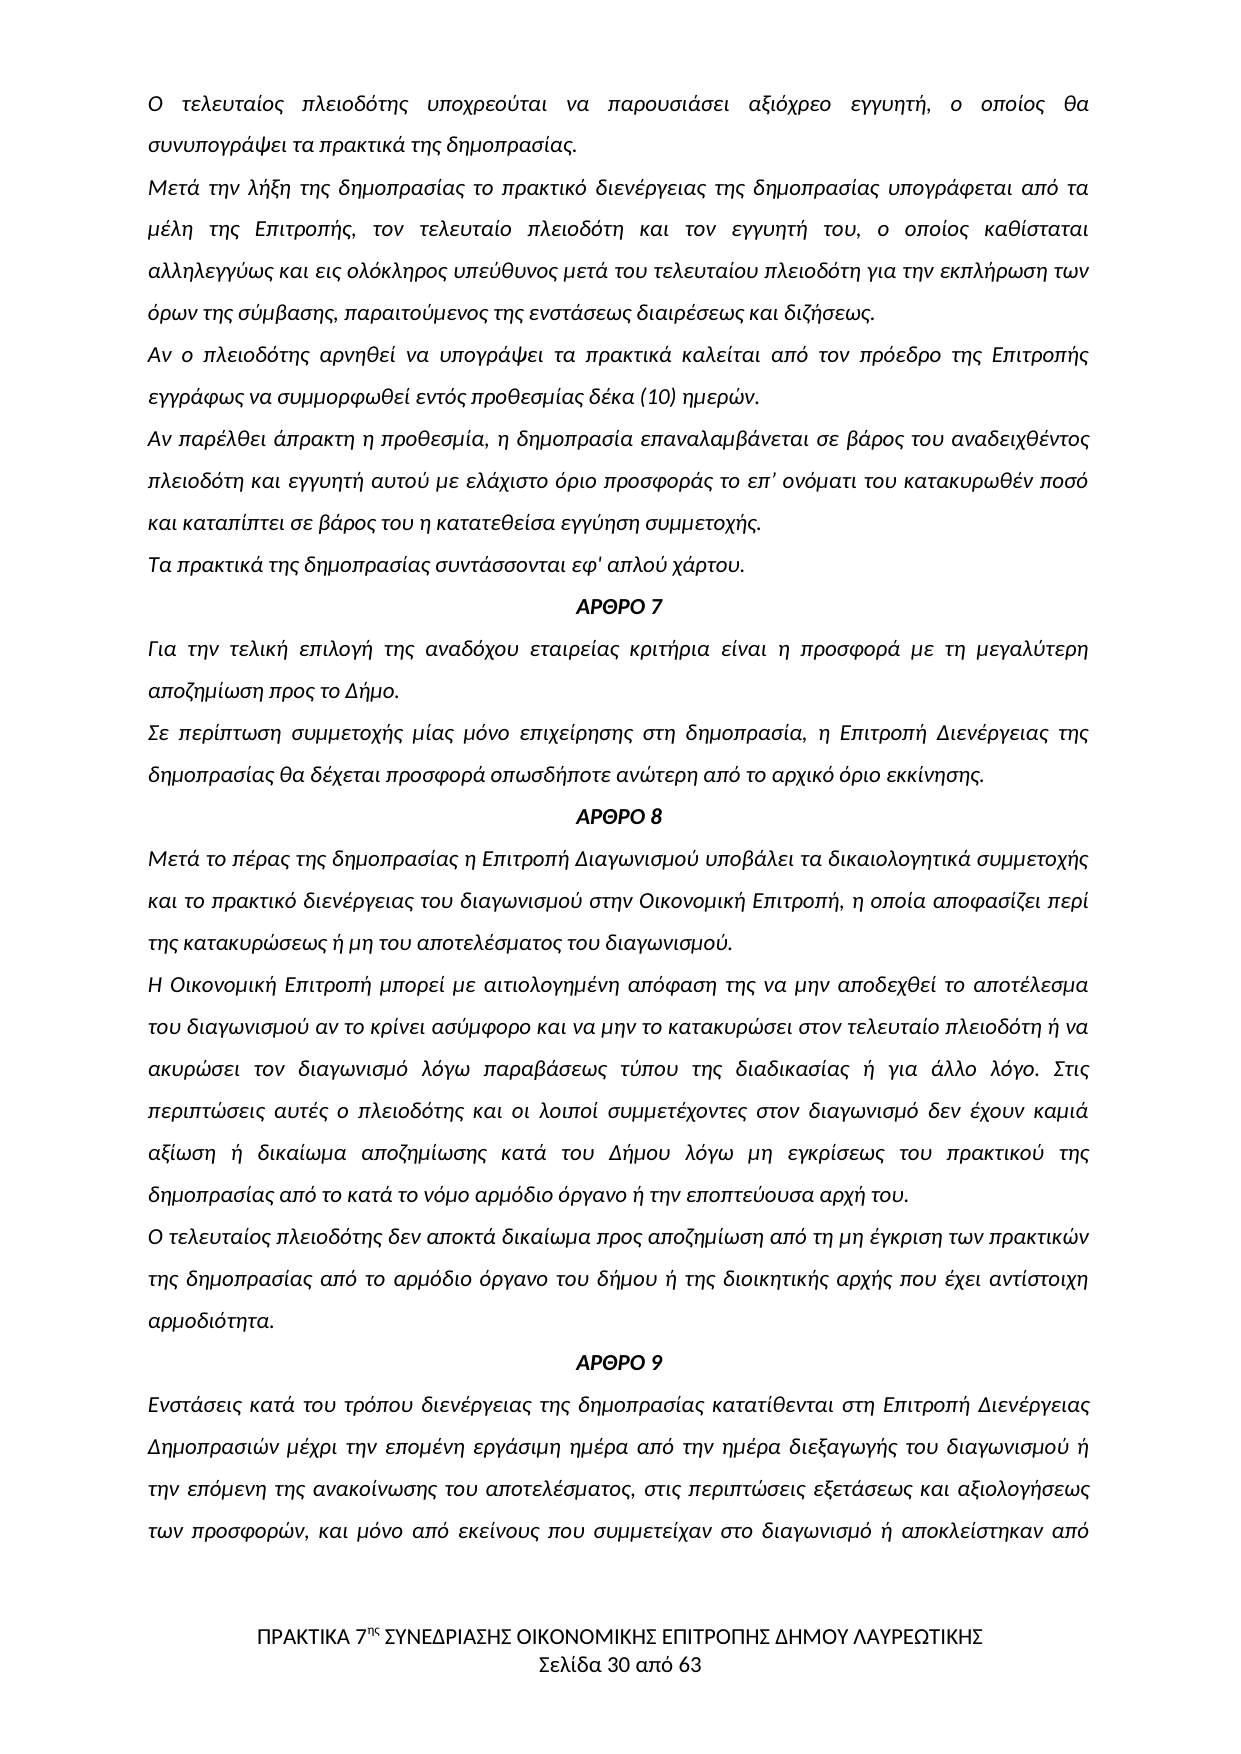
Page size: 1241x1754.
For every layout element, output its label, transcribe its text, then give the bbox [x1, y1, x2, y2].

text Αν ο πλειοδότης αρνηθεί να υπογράψει τα πρακτικά καλείται από τον πρόεδρο της Επιτροπής εγγράφως να συμμορφωθεί εντός προθεσμίας δέκα (10) ημερών. [148, 341, 1092, 411]
text Μετά το πέρας της δημοπρασίας η Επιτροπή Διαγωνισμού υποβάλει τα δικαιολογητικά συμμετοχής και το πρακτικό διενέργειας του διαγωνισμού στην Οικονομική Επιτροπή, η οποία αποφασίζει περί της κατακυρώσεως ή μη του αποτελέσματος του διαγωνισμού. [148, 844, 1092, 956]
text Ο τελευταίος πλειοδότης υποχρεούται να παρουσιάσει αξιόχρεο εγγυητή, ο οποίος θα συνυπογράψει τα πρακτικά της δημοπρασίας. [148, 89, 1092, 159]
text Τα πρακτικά της δημοπρασίας συντάσσονται εφ' απλού χάρτου. [148, 550, 1092, 578]
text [148, 1390, 1092, 1544]
text Μετά την λήξη της δημοπρασίας το πρακτικό διενέργειας της δημοπρασίας υπογράφεται από τα μέλη της Επιτροπής, τον τελευταίο πλειοδότη και τον εγγυητή του, ο οποίος καθίσταται αλληλεγγύως και εις ολόκληρος υπεύθυνος μετά του τελευταίου πλειοδότη για την εκπλήρωση των όρων της σύμβασης, παραιτούμενος της ενστάσεως διαιρέσεως και διζήσεως. [148, 173, 1092, 327]
text Για την τελική επιλογή της αναδόχου εταιρείας κριτήρια είναι η προσφορά με τη μεγαλύτερη αποζημίωση προς το Δήμο. [148, 634, 1092, 704]
text ΑΡΘΡΟ 7 [148, 592, 1092, 620]
text Ο τελευταίος πλειοδότης δεν αποκτά δικαίωμα προς αποζημίωση από τη μη έγκριση των πρακτικών της δημοπρασίας από το αρμόδιο όργανο του δήμου ή της διοικητικής αρχής που έχει αντίστοιχη αρμοδιότητα. [148, 1222, 1092, 1334]
text ΑΡΘΡΟ 8 [148, 802, 1092, 830]
text Σε περίπτωση συμμετοχής μίας μόνο επιχείρησης στη δημοπρασία, η Επιτροπή Διενέργειας της δημοπρασίας θα δέχεται προσφορά οπωσδήποτε ανώτερη από το αρχικό όριο εκκίνησης. [148, 718, 1092, 788]
text ΑΡΘΡΟ 9 [148, 1348, 1092, 1376]
text Αν παρέλθει άπρακτη η προθεσμία, η δημοπρασία επαναλαμβάνεται σε βάρος του αναδειχθέντος πλειοδότη και εγγυητή αυτού με ελάχιστο όριο προσφοράς το επ’ ονόματι του κατακυρωθέν ποσό και καταπίπτει σε βάρος του η κατατεθείσα εγγύηση συμμετοχής. [148, 424, 1092, 536]
text Η Οικονομική Επιτροπή μπορεί με αιτιολογημένη απόφαση της να μην αποδεχθεί το αποτέλεσμα του διαγωνισμού αν το κρίνει ασύμφορο και να μην το κατακυρώσει στον τελευταίο πλειοδότη ή να ακυρώσει τον διαγωνισμό λόγω παραβάσεως τύπου της διαδικασίας ή για άλλο λόγο. Στις περιπτώσεις αυτές ο πλειοδότης και οι λοιποί συμμετέχοντες στον διαγωνισμό δεν έχουν καμιά αξίωση ή δικαίωμα αποζημίωσης κατά του Δήμου λόγω μη εγκρίσεως του πρακτικού της δημοπρασίας από το κατά το νόμο αρμόδιο όργανο ή την εποπτεύουσα αρχή του. [148, 970, 1092, 1208]
